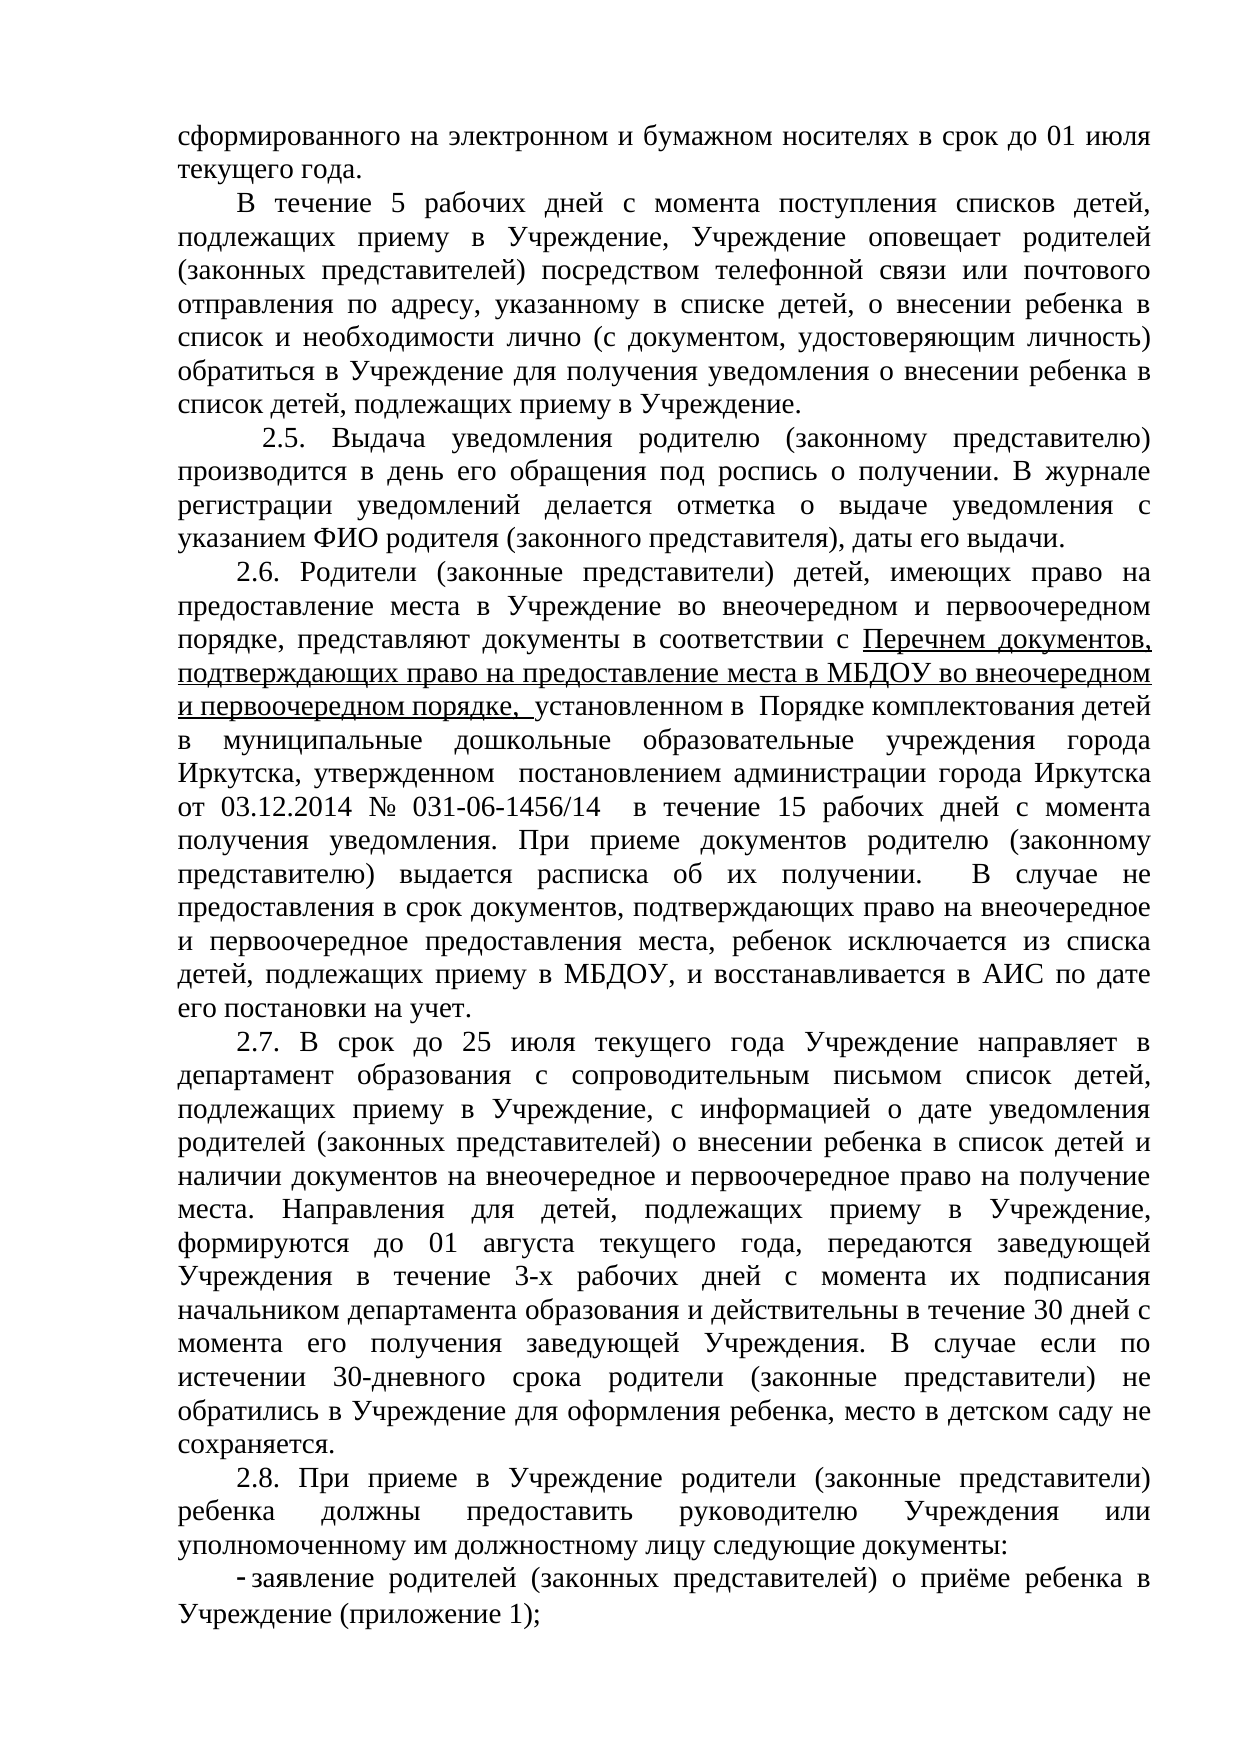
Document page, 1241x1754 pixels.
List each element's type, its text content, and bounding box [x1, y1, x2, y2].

text В течение 5 рабочих дней с момента поступления списков детей, подлежащих приему в Учреждение, Учреждение оповещает родителей (законных представителей) посредством телефонной связи или почтового отправления по адресу, указанному в списке детей, о внесении ребенка в список и необходимости лично (с документом, удостоверяющим личность) обратиться в Учреждение для получения уведомления о внесении ребенка в список детей, подлежащих приему в Учреждение. [177, 185, 1152, 420]
text 2.5. Выдача уведомления родителю (законному представителю) производится в день его обращения под роспись о получении. В журнале регистрации уведомлений делается отметка о выдаче уведомления с указанием ФИО родителя (законного представителя), даты его выдачи. [177, 420, 1152, 554]
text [177, 118, 1152, 185]
text 2.6. Родители (законные представители) детей, имеющих право на предоставление места в Учреждение во внеочередном и первоочередном порядке, представляют документы в соответствии с Перечнем документов, подтверждающих право на предоставление места в МБДОУ во внеочередном и первоочередном порядке, установленном в Порядке комплектования детей в муниципальные дошкольные образовательные учреждения города Иркутска, утвержденном постановлением администрации города Иркутска от 03.12.2014 № 031-06-1456/14 в течение 15 рабочих дней с момента получения уведомления. При приеме документов родителю (законному представителю) выдается расписка об их получении. В случае не предоставления в срок документов, подтверждающих право на внеочередное и первоочередное предоставления места, ребенок исключается из списка детей, подлежащих приему в МБДОУ, и восстанавливается в АИС по дате его постановки на учет. [177, 685, 1152, 1024]
text 2.8. При приеме в Учреждение родители (законные представители) ребенка должны предоставить руководителю Учреждения или уполномоченному им должностному лицу следующие документы: [177, 1460, 1152, 1560]
list заявление родителей (законных представителей) о приёме ребенка в Учреждение (приложение 1); [177, 1560, 1152, 1629]
text 2.7. В срок до 25 июля текущего года Учреждение направляет в департамент образования с сопроводительным письмом список детей, подлежащих приему в Учреждение, с информацией о дате уведомления родителей (законных представителей) о внесении ребенка в список детей и наличии документов на внеочередное и первоочередное право на получение места. Направления для детей, подлежащих приему в Учреждение, формируются до 01 августа текущего года, передаются заведующей Учреждения в течение 3-х рабочих дней с момента их подписания начальником департамента образования и действительны в течение 30 дней с момента его получения заведующей Учреждения. В случае если по истечении 30-дневного срока родители (законные представители) не обратились в Учреждение для оформления ребенка, место в детском саду не сохраняется. [177, 1024, 1152, 1460]
text 2.6. Родители (законные представители) детей, имеющих право на предоставление места в Учреждение во внеочередном и первоочередном порядке, представляют документы в соответствии с Перечнем документов, подтверждающих право на предоставление места в МБДОУ во внеочередном и первоочередном порядке, установленном в Порядке комплектования детей в муниципальные дошкольные образовательные учреждения города Иркутска, утвержденном постановлением администрации города Иркутска от 03.12.2014 № 031-06-1456/14 в течение 15 рабочих дней с момента получения уведомления. При приеме документов родителю (законному представителю) выдается расписка об их получении. В случае не предоставления в срок документов, подтверждающих право на внеочередное и первоочередное предоставления места, ребенок исключается из списка детей, подлежащих приему в МБДОУ, и восстанавливается в АИС по дате его постановки на учет. [177, 554, 1152, 684]
